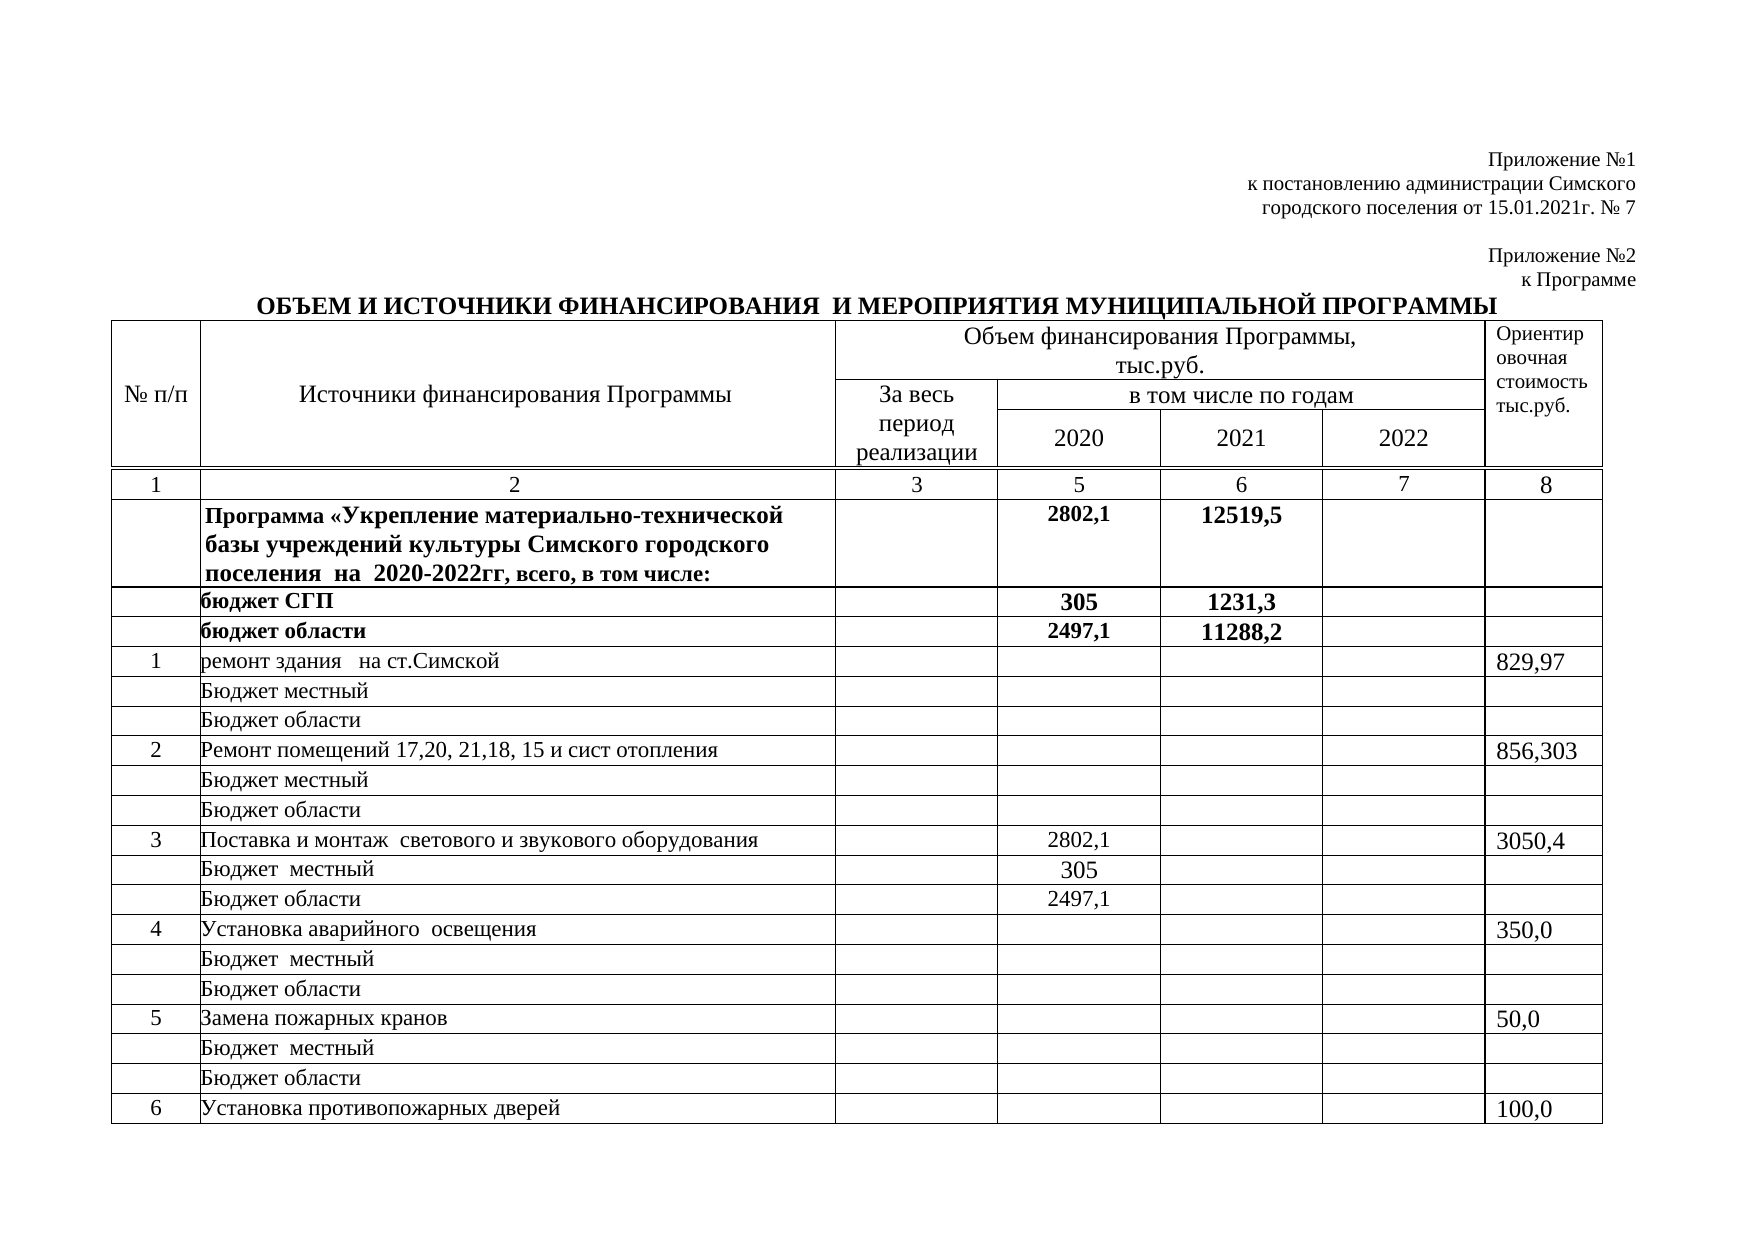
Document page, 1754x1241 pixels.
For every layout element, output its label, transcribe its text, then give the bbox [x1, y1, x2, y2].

table_cell [112, 500, 200, 586]
text Приложение №1 [118, 147, 1636, 171]
table_header 1 [112, 470, 200, 499]
text городского поселения от 15.01.2021г. № 7 [118, 195, 1636, 219]
table_header 5 [998, 470, 1160, 499]
table_cell [1323, 975, 1484, 1003]
table_cell [1323, 1094, 1484, 1123]
table_cell 1231,3 [1161, 588, 1322, 616]
table_cell Замена пожарных кранов [201, 1005, 835, 1033]
table_cell [112, 588, 200, 616]
table_cell За весь период реализации [836, 380, 997, 466]
table_header 2 [201, 470, 835, 499]
table_cell [1161, 647, 1322, 676]
table_cell 5 [112, 1005, 200, 1033]
table_cell [1161, 1094, 1322, 1123]
table_cell [998, 677, 1160, 706]
table_cell [1323, 796, 1484, 825]
table_cell [1323, 915, 1484, 944]
table_cell [1323, 1034, 1484, 1063]
table_cell [836, 500, 997, 586]
table_cell [1486, 588, 1602, 616]
table_header 7 [1323, 470, 1484, 499]
table_cell [1486, 796, 1602, 825]
table_cell 2020 [998, 410, 1160, 466]
table_cell [836, 736, 997, 765]
table_cell 3 [112, 826, 200, 854]
table_cell Бюджет местный [201, 945, 835, 974]
table_cell [1323, 826, 1484, 854]
table_cell 305 [998, 856, 1160, 884]
table_cell Программа «Укрепление материально-технической базы учреждений культуры Симского городского поселения на 2020-2022гг, всего, в том числе: [201, 500, 835, 586]
table_cell [1161, 677, 1322, 706]
table_header 8 [1486, 470, 1602, 499]
table_cell бюджет СГП [201, 588, 835, 616]
table_cell 4 [112, 915, 200, 944]
table_cell 2021 [1161, 410, 1322, 466]
table_cell [112, 617, 200, 646]
table_cell Бюджет местный [201, 766, 835, 795]
table_cell Бюджет местный [201, 856, 835, 884]
table_cell [998, 736, 1160, 765]
table_cell в том числе по годам [998, 380, 1484, 409]
table_cell [112, 707, 200, 735]
table_cell 100,0 [1486, 1094, 1602, 1123]
table_cell 2497,1 [998, 617, 1160, 646]
table_cell [1161, 766, 1322, 795]
table_cell [112, 766, 200, 795]
table_cell [836, 915, 997, 944]
table_cell [112, 1064, 200, 1093]
table_cell [836, 826, 997, 854]
table_cell [112, 945, 200, 974]
table_cell [1486, 945, 1602, 974]
table_cell [1486, 707, 1602, 735]
table_cell [1161, 1064, 1322, 1093]
table_cell [1161, 1005, 1322, 1033]
table_cell [1161, 915, 1322, 944]
table_header 6 [1161, 470, 1322, 499]
table_cell Установка противопожарных дверей [201, 1094, 835, 1123]
table_cell [836, 945, 997, 974]
table_cell [836, 796, 997, 825]
table_cell [112, 885, 200, 914]
table_cell Установка аварийного освещения [201, 915, 835, 944]
table_cell 12519,5 [1161, 500, 1322, 586]
table_cell [112, 796, 200, 825]
table_cell Поставка и монтаж светового и звукового оборудования [201, 826, 835, 854]
table_cell 2 [112, 736, 200, 765]
table_cell [1323, 677, 1484, 706]
table_cell [1486, 500, 1602, 586]
table_cell [836, 588, 997, 616]
table_cell бюджет области [201, 617, 835, 646]
table_cell [112, 975, 200, 1003]
table_cell [1161, 736, 1322, 765]
table_cell Бюджет области [201, 796, 835, 825]
table_cell 350,0 [1486, 915, 1602, 944]
table_cell 2802,1 [998, 826, 1160, 854]
table_cell 11288,2 [1161, 617, 1322, 646]
table_cell 6 [112, 1094, 200, 1123]
table_cell [1323, 885, 1484, 914]
table_header Источники финансирования Программы [201, 321, 835, 466]
table_cell [112, 856, 200, 884]
table_cell [1323, 588, 1484, 616]
table_cell [1323, 856, 1484, 884]
table_cell [998, 1064, 1160, 1093]
table_cell 2497,1 [998, 885, 1160, 914]
table_cell [998, 945, 1160, 974]
table_cell 305 [998, 588, 1160, 616]
table_cell 2802,1 [998, 500, 1160, 586]
table_cell [1486, 677, 1602, 706]
text к Программе [118, 267, 1636, 291]
table_cell [1323, 1005, 1484, 1033]
table_cell Бюджет местный [201, 1034, 835, 1063]
text ОБЪЕМ И ИСТОЧНИКИ ФИНАНСИРОВАНИЯ И МЕРОПРИЯТИЯ МУНИЦИПАЛЬНОЙ ПРОГРАММЫ [118, 291, 1636, 320]
table_cell [998, 707, 1160, 735]
table_cell [1161, 975, 1322, 1003]
text к постановлению администрации Симского [118, 171, 1636, 195]
table_cell [1486, 975, 1602, 1003]
table_cell [836, 975, 997, 1003]
table_cell [1161, 707, 1322, 735]
table_cell [998, 1034, 1160, 1063]
table_cell [998, 1005, 1160, 1033]
table_cell [998, 975, 1160, 1003]
table_cell Бюджет местный [201, 677, 835, 706]
table_cell [998, 915, 1160, 944]
table_header 3 [836, 470, 997, 499]
table_cell [1161, 796, 1322, 825]
text Приложение №2 [118, 243, 1636, 267]
table_cell [998, 1094, 1160, 1123]
table_cell Бюджет области [201, 975, 835, 1003]
table_cell [1486, 856, 1602, 884]
table_cell [1161, 945, 1322, 974]
table_cell [836, 707, 997, 735]
table_cell 50,0 [1486, 1005, 1602, 1033]
table_header № п/п [112, 321, 200, 466]
table_cell Бюджет области [201, 707, 835, 735]
table_cell [1161, 885, 1322, 914]
table_cell [1323, 617, 1484, 646]
table_cell [998, 766, 1160, 795]
table_cell [1323, 766, 1484, 795]
table_cell [1486, 885, 1602, 914]
table_cell [1161, 856, 1322, 884]
table_cell [836, 617, 997, 646]
table_cell 2022 [1323, 410, 1484, 466]
table_cell [836, 766, 997, 795]
table_cell [998, 647, 1160, 676]
table_cell [836, 885, 997, 914]
table_cell [836, 1005, 997, 1033]
table_cell ремонт здания на ст.Симской [201, 647, 835, 676]
table_cell [1486, 1034, 1602, 1063]
table_header Объем финансирования Программы, тыс.руб. [836, 321, 1484, 378]
table_cell [1486, 766, 1602, 795]
table_cell [836, 1034, 997, 1063]
table_cell [1323, 500, 1484, 586]
table_cell [1161, 1034, 1322, 1063]
table_cell [836, 647, 997, 676]
table_cell [1323, 736, 1484, 765]
table_cell Бюджет области [201, 885, 835, 914]
table_header Ориентировочная стоимость тыс.руб. [1486, 321, 1602, 466]
table_cell [1323, 945, 1484, 974]
table_cell [836, 856, 997, 884]
table_cell 829,97 [1486, 647, 1602, 676]
table_cell [1323, 1064, 1484, 1093]
table_cell [836, 677, 997, 706]
table_cell 1 [112, 647, 200, 676]
table_cell [1486, 1064, 1602, 1093]
table_cell [112, 1034, 200, 1063]
table_cell 856,303 [1486, 736, 1602, 765]
table_cell [836, 1064, 997, 1093]
table_cell [836, 1094, 997, 1123]
table_cell Бюджет области [201, 1064, 835, 1093]
table_cell 3050,4 [1486, 826, 1602, 854]
table_cell [1323, 707, 1484, 735]
table_cell [1161, 826, 1322, 854]
table_cell [1486, 617, 1602, 646]
table_cell Ремонт помещений 17,20, 21,18, 15 и сист отопления [201, 736, 835, 765]
table_cell [998, 796, 1160, 825]
table_cell [112, 677, 200, 706]
table_cell [1323, 647, 1484, 676]
